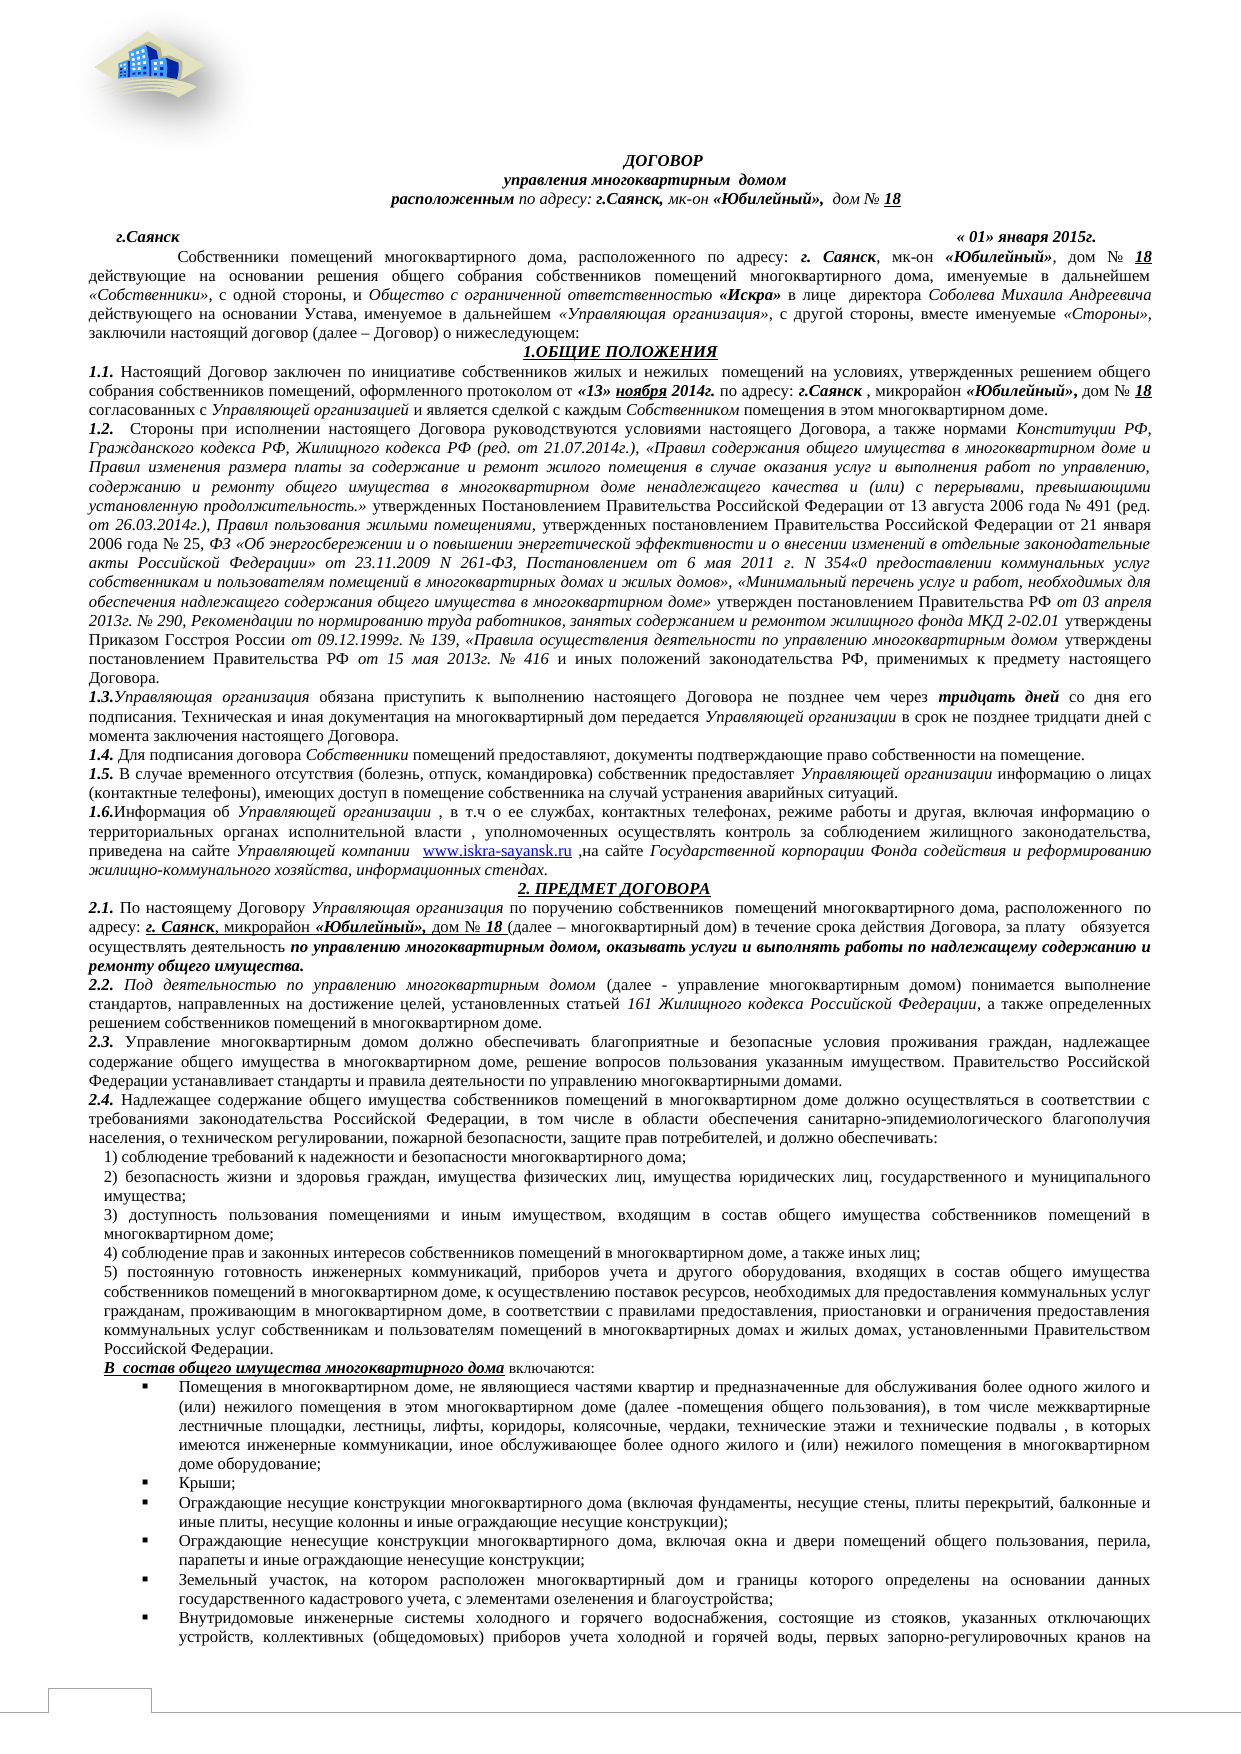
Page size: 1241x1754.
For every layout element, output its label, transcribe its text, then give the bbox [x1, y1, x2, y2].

text 1) соблюдение требований к надежности и безопасности многоквартирного дома; [103, 1147, 1152, 1166]
text 3) доступность пользования помещениями и иным имуществом, входящим в состав общего имущества собственников помещений в многоквартирном доме; [103, 1205, 1152, 1243]
text управления многоквартирным домом [103, 170, 1152, 189]
list Ограждающие ненесущие конструкции многоквартирного дома, включая окна и двери помещений общего пользования, перила, парапеты и иные ограждающие ненесущие конструкции; [141, 1531, 1152, 1569]
text 1.4. Для подписания договора Собственники помещений предоставляют, документы подтверждающие право собственности на помещение. [89, 745, 1152, 764]
text 1.2. Стороны при исполнении настоящего Договора руководствуются условиями настоящего Договора, а также нормами Конституции РФ, Гражданского кодекса РФ, Жилищного кодекса РФ (ред. от 21.07.2014г.), «Правил содержания общего имущества в многоквартирном доме и Правил изменения размера платы за содержание и ремонт жилого помещения в случае оказания услуг и выполнения работ по управлению, содержанию и ремонту общего имущества в многоквартирном доме ненадлежащего качества и (или) с перерывами, превышающими установленную продолжительность.» утвержденных Постановлением Правительства Российской Федерации от 13 августа 2006 года № 491 (ред. от 26.03.2014г.), Правил пользования жилыми помещениями, утвержденных постановлением Правительства Российской Федерации от 21 января 2006 года № 25, ФЗ «Об энергосбережении и о повышении энергетической эффективности и о внесении изменений в отдельные законодательные акты Российской Федерации» от 23.11.2009 N 261-ФЗ, Постановлением от 6 мая 2011 г. N 354«0 предоставлении коммунальных услуг собственникам и пользователям помещений в многоквартирных домах и жилых домов», «Минимальный перечень услуг и работ, необходимых для обеспечения надлежащего содержания общего имущества в многоквартирном доме» утвержден постановлением Правительства РФ от 03 апреля 2013г. № 290, Рекомендации по нормированию труда работников, занятых содержанием и ремонтом жилищного фонда МКД 2-02.01 утверждены Приказом Госстроя России от 09.12.1999г. № 139, «Правила осуществления деятельности по управлению многоквартирным домом утверждены постановлением Правительства РФ от 15 мая 2013г. № 416 и иных положений законодательства РФ, применимых к предмету настоящего Договора. [89, 419, 1152, 687]
text 1.5. В случае временного отсутствия (болезнь, отпуск, командировка) собственник предоставляет Управляющей организации информацию о лицах (контактные телефоны), имеющих доступ в помещение собственника на случай устранения аварийных ситуаций. [89, 764, 1152, 802]
text Собственники помещений многоквартирного дома, расположенного по адресу: г. Саянск, мк-он «Юбилейный», дом № 18 действующие на основании решения общего собрания собственников помещений многоквартирного дома, именуемые в дальнейшем «Собственники», с одной стороны, и Общество с ограниченной ответственностью «Искра» в лице директора Соболева Михаила Андреевича действующего на основании Устава, именуемое в дальнейшем «Управляющая организация», с другой стороны, вместе именуемые «Стороны», заключили настоящий договор (далее – Договор) о нижеследующем: [89, 246, 1152, 342]
list Помещения в многоквартирном доме, не являющиеся частями квартир и предназначенные для обслуживания более одного жилого и (или) нежилого помещения в этом многоквартирном доме (далее -помещения общего пользования), в том числе межквартирные лестничные площадки, лестницы, лифты, коридоры, колясочные, чердаки, технические этажи и технические подвалы , в которых имеются инженерные коммуникации, иное обслуживающее более одного жилого и (или) нежилого помещения в многоквартирном доме оборудование; [141, 1377, 1152, 1473]
text 1.6.Информация об Управляющей организации , в т.ч о ее службах, контактных телефонах, режиме работы и другая, включая информацию о территориальных органах исполнительной власти , уполномоченных осуществлять контроль за соблюдением жилищного законодательства, приведена на сайте Управляющей компании www.iskra-sayansk.ru ,на сайте Государственной корпорации Фонда содействия и реформированию жилищно-коммунального хозяйства, информационных стендах. [89, 802, 1152, 879]
text 2.3. Управление многоквартирным домом должно обеспечивать благоприятные и безопасные условия проживания граждан, надлежащее содержание общего имущества в многоквартирном доме, решение вопросов пользования указанным имуществом. Правительство Российской Федерации устанавливает стандарты и правила деятельности по управлению многоквартирными домами. [89, 1032, 1152, 1090]
text 5) постоянную готовность инженерных коммуникаций, приборов учета и другого оборудования, входящих в состав общего имущества собственников помещений в многоквартирном доме, к осуществлению поставок ресурсов, необходимых для предоставления коммунальных услуг гражданам, проживающим в многоквартирном доме, в соответствии с правилами предоставления, приостановки и ограничения предоставления коммунальных услуг собственникам и пользователям помещений в многоквартирных домах и жилых домах, установленными Правительством Российской Федерации. [103, 1262, 1152, 1358]
text расположенным по адресу: г.Саянск, мк-он «Юбилейный», дом № 18 [103, 189, 1152, 208]
text 2. ПРЕДМЕТ ДОГОВОРА [89, 879, 1152, 898]
text 4) соблюдение прав и законных интересов собственников помещений в многоквартирном доме, а также иных лиц; [103, 1243, 1152, 1262]
text ДОГОВОР [546, 151, 1152, 170]
text 1.ОБЩИЕ ПОЛОЖЕНИЯ [89, 342, 1152, 361]
text 2.2. Под деятельностью по управлению многоквартирным домом (далее - управление многоквартирным домом) понимается выполнение стандартов, направленных на достижение целей, установленных статьей 161 Жилищного кодекса Российской Федерации, а также определенных решением собственников помещений в многоквартирном доме. [89, 975, 1152, 1032]
text 2) безопасность жизни и здоровья граждан, имущества физических лиц, имущества юридических лиц, государственного и муниципального имущества; [103, 1166, 1152, 1205]
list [141, 1608, 1152, 1646]
text г.Саянск « 01» января 2015г. [103, 227, 1152, 246]
list Крыши; [141, 1473, 1152, 1492]
text 1.3.Управляющая организация обязана приступить к выполнению настоящего Договора не позднее чем через тридцать дней со дня его подписания. Техническая и иная документация на многоквартирный дом передается Управляющей организации в срок не позднее тридцати дней с момента заключения настоящего Договора. [89, 687, 1152, 745]
text 2.4. Надлежащее содержание общего имущества собственников помещений в многоквартирном доме должно осуществляться в соответствии с требованиями законодательства Российской Федерации, в том числе в области обеспечения санитарно-эпидемиологического благополучия населения, о техническом регулировании, пожарной безопасности, защите прав потребителей, и должно обеспечивать: [89, 1090, 1152, 1147]
text 2.1. По настоящему Договору Управляющая организация по поручению собственников помещений многоквартирного дома, расположенного по адресу: г. Саянск, микрорайон «Юбилейный», дом № 18 (далее – многоквартирный дом) в течение срока действия Договора, за плату обязуется осуществлять деятельность по управлению многоквартирным домом, оказывать услуги и выполнять работы по надлежащему содержанию и ремонту общего имущества. [89, 898, 1152, 975]
list Земельный участок, на котором расположен многоквартирный дом и границы которого определены на основании данных государственного кадастрового учета, с элементами озеленения и благоустройства; [141, 1569, 1152, 1608]
text В состав общего имущества многоквартирного дома включаются: [103, 1358, 1152, 1377]
list Ограждающие несущие конструкции многоквартирного дома (включая фундаменты, несущие стены, плиты перекрытий, балконные и иные плиты, несущие колонны и иные ограждающие несущие конструкции); [141, 1492, 1152, 1531]
text 1.1. Настоящий Договор заключен по инициативе собственников жилых и нежилых помещений на условиях, утвержденных решением общего собрания собственников помещений, оформленного протоколом от «13» ноября 2014г. по адресу: г.Саянск , микрорайон «Юбилейный», дом № 18 согласованных с Управляющей организацией и является сделкой с каждым Собственником помещения в этом многоквартирном доме. [89, 361, 1152, 419]
